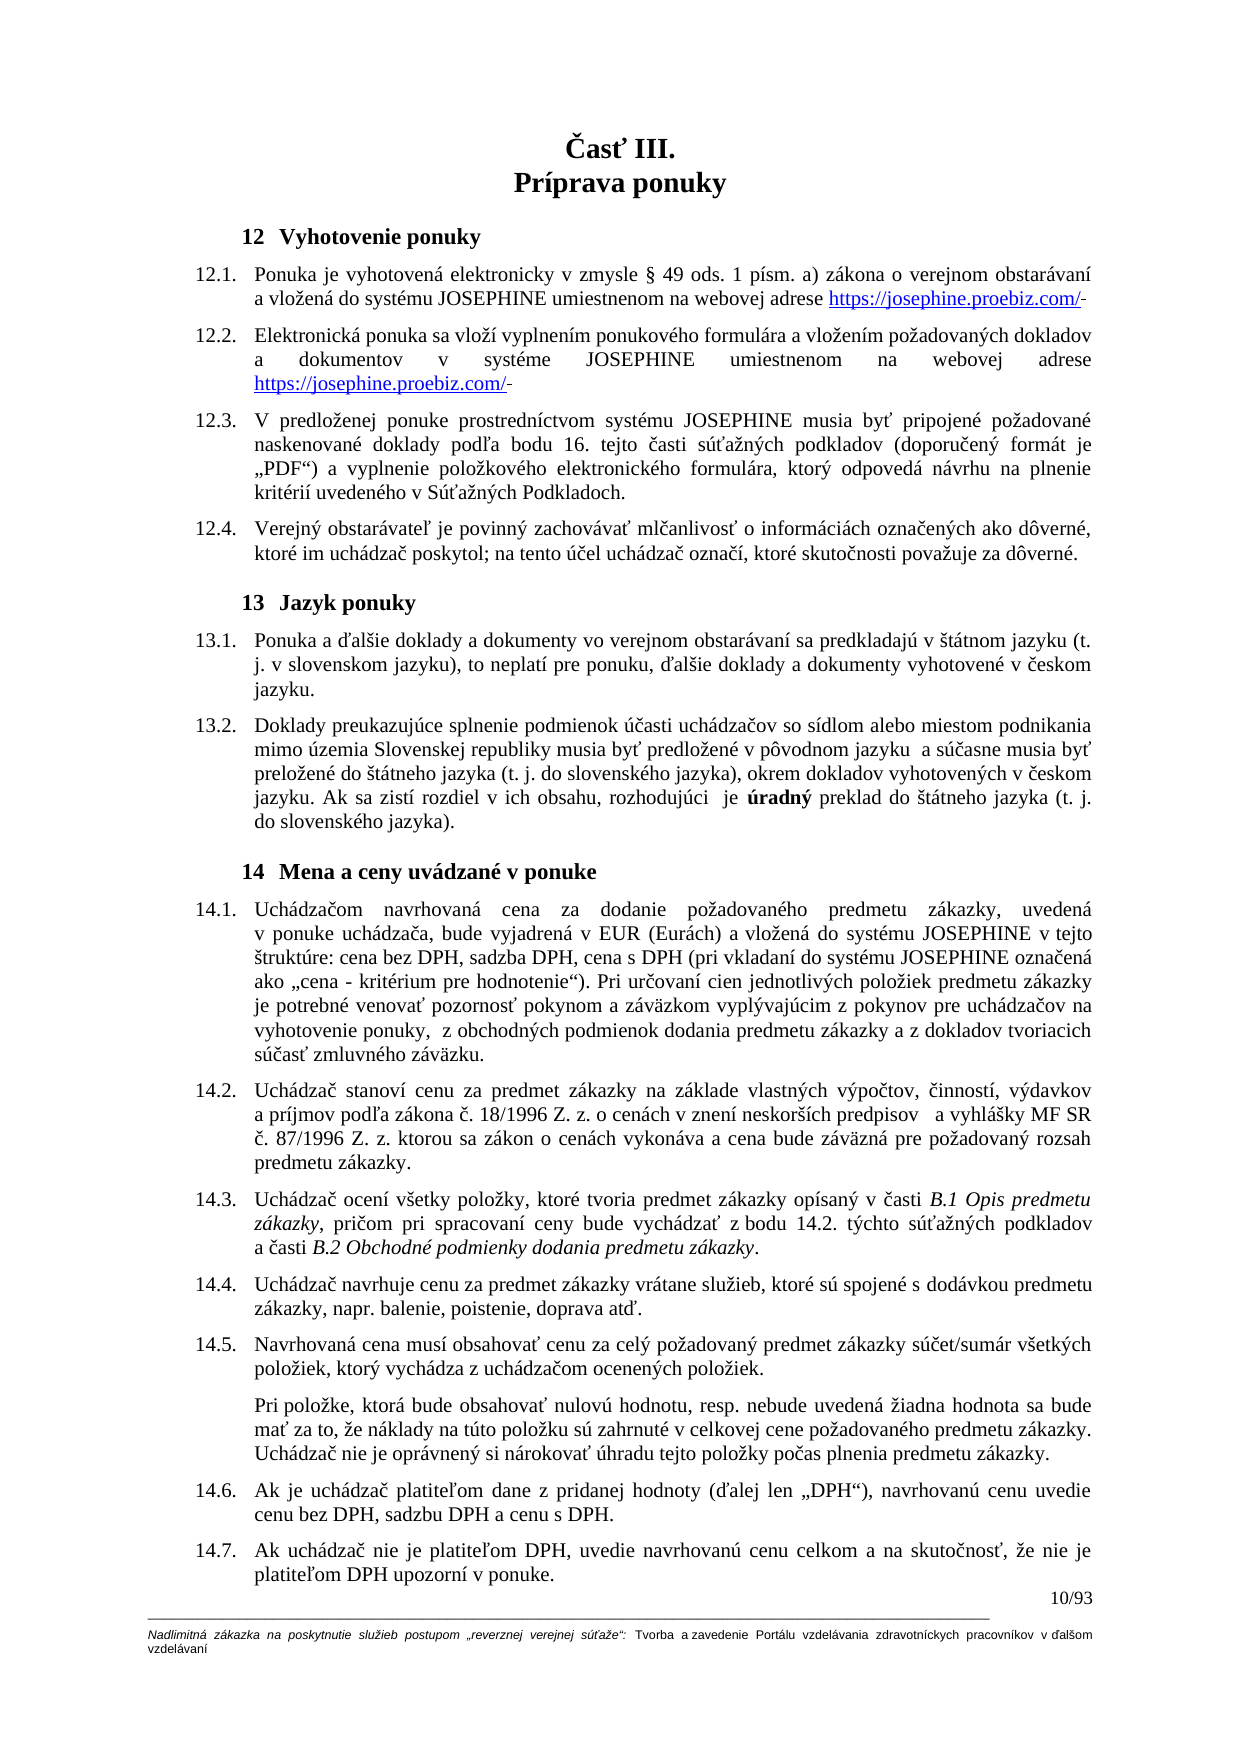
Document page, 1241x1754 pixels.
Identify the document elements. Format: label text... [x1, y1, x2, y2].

list Doklady preukazujúce splnenie podmienok účasti uchádzačov so sídlom alebo miestom podnikania mimo územia Slovenskej republiky musia byť predložené v pôvodnom jazyku a súčasne musia byť preložené do štátneho jazyka (t. j. do slovenského jazyka), okrem dokladov vyhotovených v českom jazyku. Ak sa zistí rozdiel v ich obsahu, rozhodujúci je úradný preklad do štátneho jazyka (t. j. do slovenského jazyka). [195, 713, 1092, 833]
text Pri položke, ktorá bude obsahovať nulovú hodnotu, resp. nebude uvedená žiadna hodnota sa bude mať za to, že náklady na túto položku sú zahrnuté v celkovej cene požadovaného predmetu zákazky. Uchádzač nie je oprávnený si nárokovať úhradu tejto položky počas plnenia predmetu zákazky. [254, 1393, 1092, 1465]
list Navrhovaná cena musí obsahovať cenu za celý požadovaný predmet zákazky súčet/sumár všetkých položiek, ktorý vychádza z uchádzačom ocenených položiek. [195, 1332, 1092, 1380]
subtitle Príprava ponuky [148, 165, 1092, 198]
list Ak uchádzač nie je platiteľom DPH, uvedie navrhovanú cenu celkom a na skutočnosť, že nie je platiteľom DPH upozorní v ponuke. [195, 1538, 1092, 1586]
subtitle Časť III. [148, 131, 1092, 165]
list Verejný obstarávateľ je povinný zachovávať mlčanlivosť o informáciách označených ako dôverné, ktoré im uchádzač poskytol; na tento účel uchádzač označí, ktoré skutočnosti považuje za dôverné. [195, 516, 1092, 564]
list Elektronická ponuka sa vloží vyplnením ponukového formulára a vložením požadovaných dokladov a dokumentov v systéme JOSEPHINE umiestnenom na webovej adrese https://josephine.proebiz.com/ [195, 323, 1092, 395]
subtitle Vyhotovenie ponuky [241, 223, 1092, 250]
list Ponuka je vyhotovená elektronicky v zmysle § 49 ods. 1 písm. a) zákona o verejnom obstarávaní a vložená do systému JOSEPHINE umiestnenom na webovej adrese https://josephine.proebiz.com/ [195, 262, 1092, 310]
list Ponuka a ďalšie doklady a dokumenty vo verejnom obstarávaní sa predkladajú v štátnom jazyku (t. j. v slovenskom jazyku), to neplatí pre ponuku, ďalšie doklady a dokumenty vyhotovené v českom jazyku. [195, 628, 1092, 701]
subtitle Mena a ceny uvádzané v ponuke [241, 858, 1092, 885]
subtitle Jazyk ponuky [241, 589, 1092, 616]
list Uchádzač ocení všetky položky, ktoré tvoria predmet zákazky opísaný v časti B.1 Opis predmetu zákazky, pričom pri spracovaní ceny bude vychádzať z bodu 14.2. týchto súťažných podkladov a časti B.2 Obchodné podmienky dodania predmetu zákazky. [195, 1187, 1092, 1259]
list Uchádzač stanoví cenu za predmet zákazky na základe vlastných výpočtov, činností, výdavkov a príjmov podľa zákona č. 18/1996 Z. z. o cenách v znení neskorších predpisov a vyhlášky MF SR č. 87/1996 Z. z. ktorou sa zákon o cenách vykonáva a cena bude záväzná pre požadovaný rozsah predmetu zákazky. [195, 1078, 1092, 1174]
list Uchádzač navrhuje cenu za predmet zákazky vrátane služieb, ktoré sú spojené s dodávkou predmetu zákazky, napr. balenie, poistenie, doprava atď. [195, 1272, 1092, 1320]
list Uchádzačom navrhovaná cena za dodanie požadovaného predmetu zákazky, uvedená v ponuke uchádzača, bude vyjadrená v EUR (Eurách) a vložená do systému JOSEPHINE v tejto štruktúre: cena bez DPH, sadzba DPH, cena s DPH (pri vkladaní do systému JOSEPHINE označená ako „cena - kritérium pre hodnotenie“). Pri určovaní cien jednotlivých položiek predmetu zákazky je potrebné venovať pozornosť pokynom a záväzkom vyplývajúcim z pokynov pre uchádzačov na vyhotovenie ponuky, z obchodných podmienok dodania predmetu zákazky a z dokladov tvoriacich súčasť zmluvného záväzku. [195, 897, 1092, 1066]
list Ak je uchádzač platiteľom dane z pridanej hodnoty (ďalej len „DPH“), navrhovanú cenu uvedie cenu bez DPH, sadzbu DPH a cenu s DPH. [195, 1477, 1092, 1526]
list V predloženej ponuke prostredníctvom systému JOSEPHINE musia byť pripojené požadované naskenované doklady podľa bodu 16. tejto časti súťažných podkladov (doporučený formát je „PDF“) a vyplnenie položkového elektronického formulára, ktorý odpovedá návrhu na plnenie kritérií uvedeného v Súťažných Podkladoch. [195, 408, 1092, 504]
